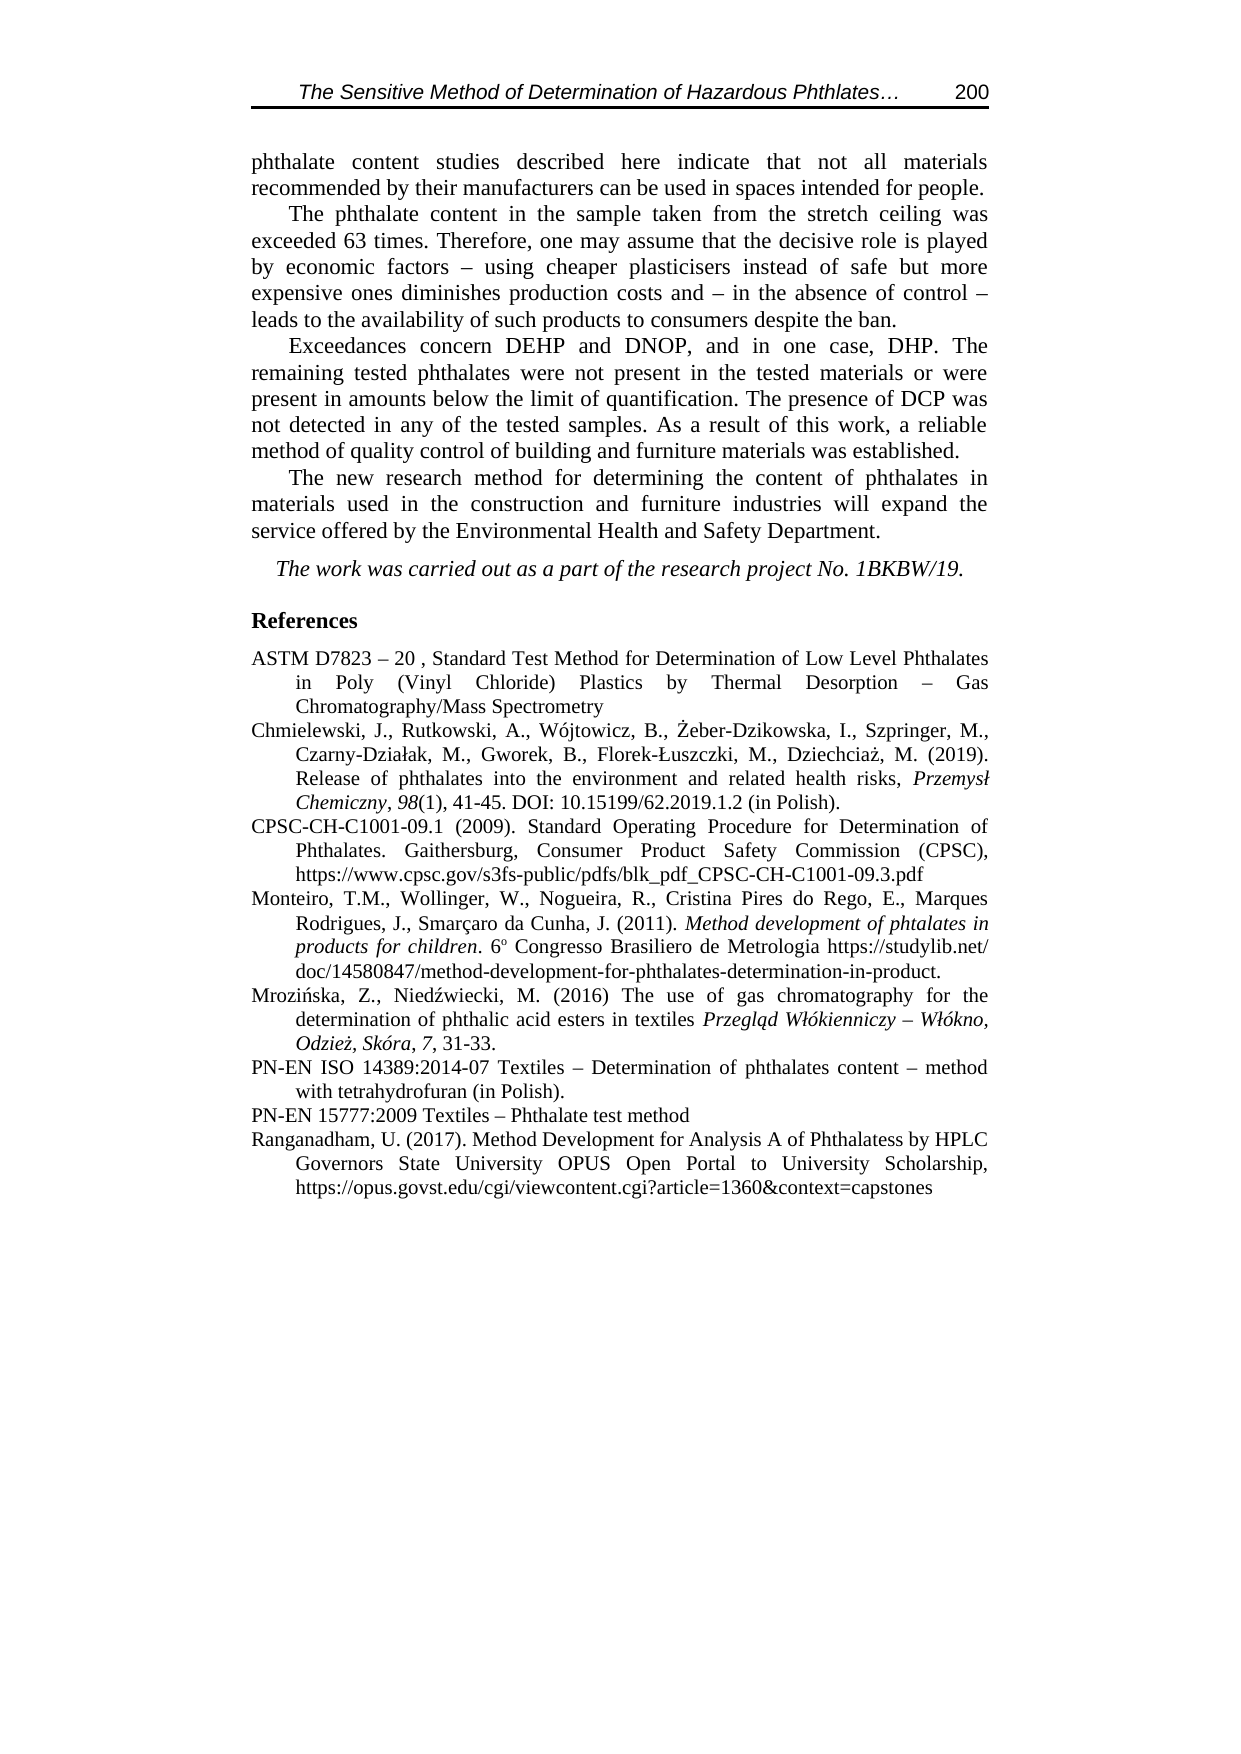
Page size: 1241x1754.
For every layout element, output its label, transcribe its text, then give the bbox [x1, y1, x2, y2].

text Ranganadham, U. (2017). Method Development for Analysis A of Phthalatess by HPLC Governors State University OPUS Open Portal to University Scholarship, https://opus.govst.edu/cgi/viewcontent.cgi?article=1360&context=capstones [251, 1127, 989, 1199]
text Mrozińska, Z., Niedźwiecki, M. (2016) The use of gas chromatography for the determination of phthalic acid esters in textiles Przegląd Włókienniczy – Włókno, Odzież, Skóra, 7, 31-33. [251, 983, 989, 1055]
text The work was carried out as a part of the research project No. 1BKBW/19. [251, 556, 989, 582]
text The new research method for determining the content of phthalates in materials used in the construction and furniture industries will expand the service offered by the Environmental Health and Safety Department. [251, 464, 989, 543]
text CPSC-CH-C1001-09.1 (2009). Standard Operating Procedure for Determination of Phthalates. Gaithersburg, Consumer Product Safety Commission (CPSC), https://www.cpsc.gov/s3fs-public/pdfs/blk_pdf_CPSC-CH-C1001-09.3.pdf [251, 814, 989, 886]
text Chmielewski, J., Rutkowski, A., Wójtowicz, B., Żeber-Dzikowska, I., Szpringer, M., Czarny-Działak, M., Gworek, B., Florek-Łuszczki, M., Dziechciaż, M. (2019). Release of phthalates into the environment and related health risks, Przemysł Chemiczny, 98(1), 41-45. DOI: 10.15199/62.2019.1.2 (in Polish). [251, 718, 989, 814]
text Monteiro, T.M., Wollinger, W., Nogueira, R., Cristina Pires do Rego, E., Marques Rodrigues, J., Smarçaro da Cunha, J. (2011). Method development of phtalates in products for children. 6o Congresso Brasiliero de Metrologia https://studylib.net/ doc/14580847/method-development-for-phthalates-determination-in-product. [251, 886, 989, 983]
text References [251, 607, 989, 633]
text The results obtained from 12 samples showed that manufacturers/importers still use/sell banned phthalates on the market despite the ban. The permissible phthalate content in the tested samples was exceeded. The results of the phthalate content studies described here indicate that not all materials recommended by their manufacturers can be used in spaces intended for people. [251, 148, 989, 200]
text ASTM D7823 – 20 , Standard Test Method for Determination of Low Level Phthalates in Poly (Vinyl Chloride) Plastics by Thermal Desorption – Gas Chromatography/Mass Spectrometry [251, 646, 989, 718]
text PN-EN 15777:2009 Textiles – Phthalate test method [422, 1103, 989, 1127]
text The phthalate content in the sample taken from the stretch ceiling was exceeded 63 times. Therefore, one may assume that the decisive role is played by economic factors – using cheaper plasticisers instead of safe but more expensive ones diminishes production costs and – in the absence of control – leads to the availability of such products to consumers despite the ban. [251, 200, 989, 332]
text PN-EN ISO 14389:2014-07 Textiles – Determination of phthalates content – method with tetrahydrofuran (in Polish). [251, 1055, 989, 1103]
text Exceedances concern DEHP and DNOP, and in one case, DHP. The remaining tested phthalates were not present in the tested materials or were present in amounts below the limit of quantification. The presence of DCP was not detected in any of the tested samples. As a result of this work, a reliable method of quality control of building and furniture materials was established. [251, 332, 989, 464]
